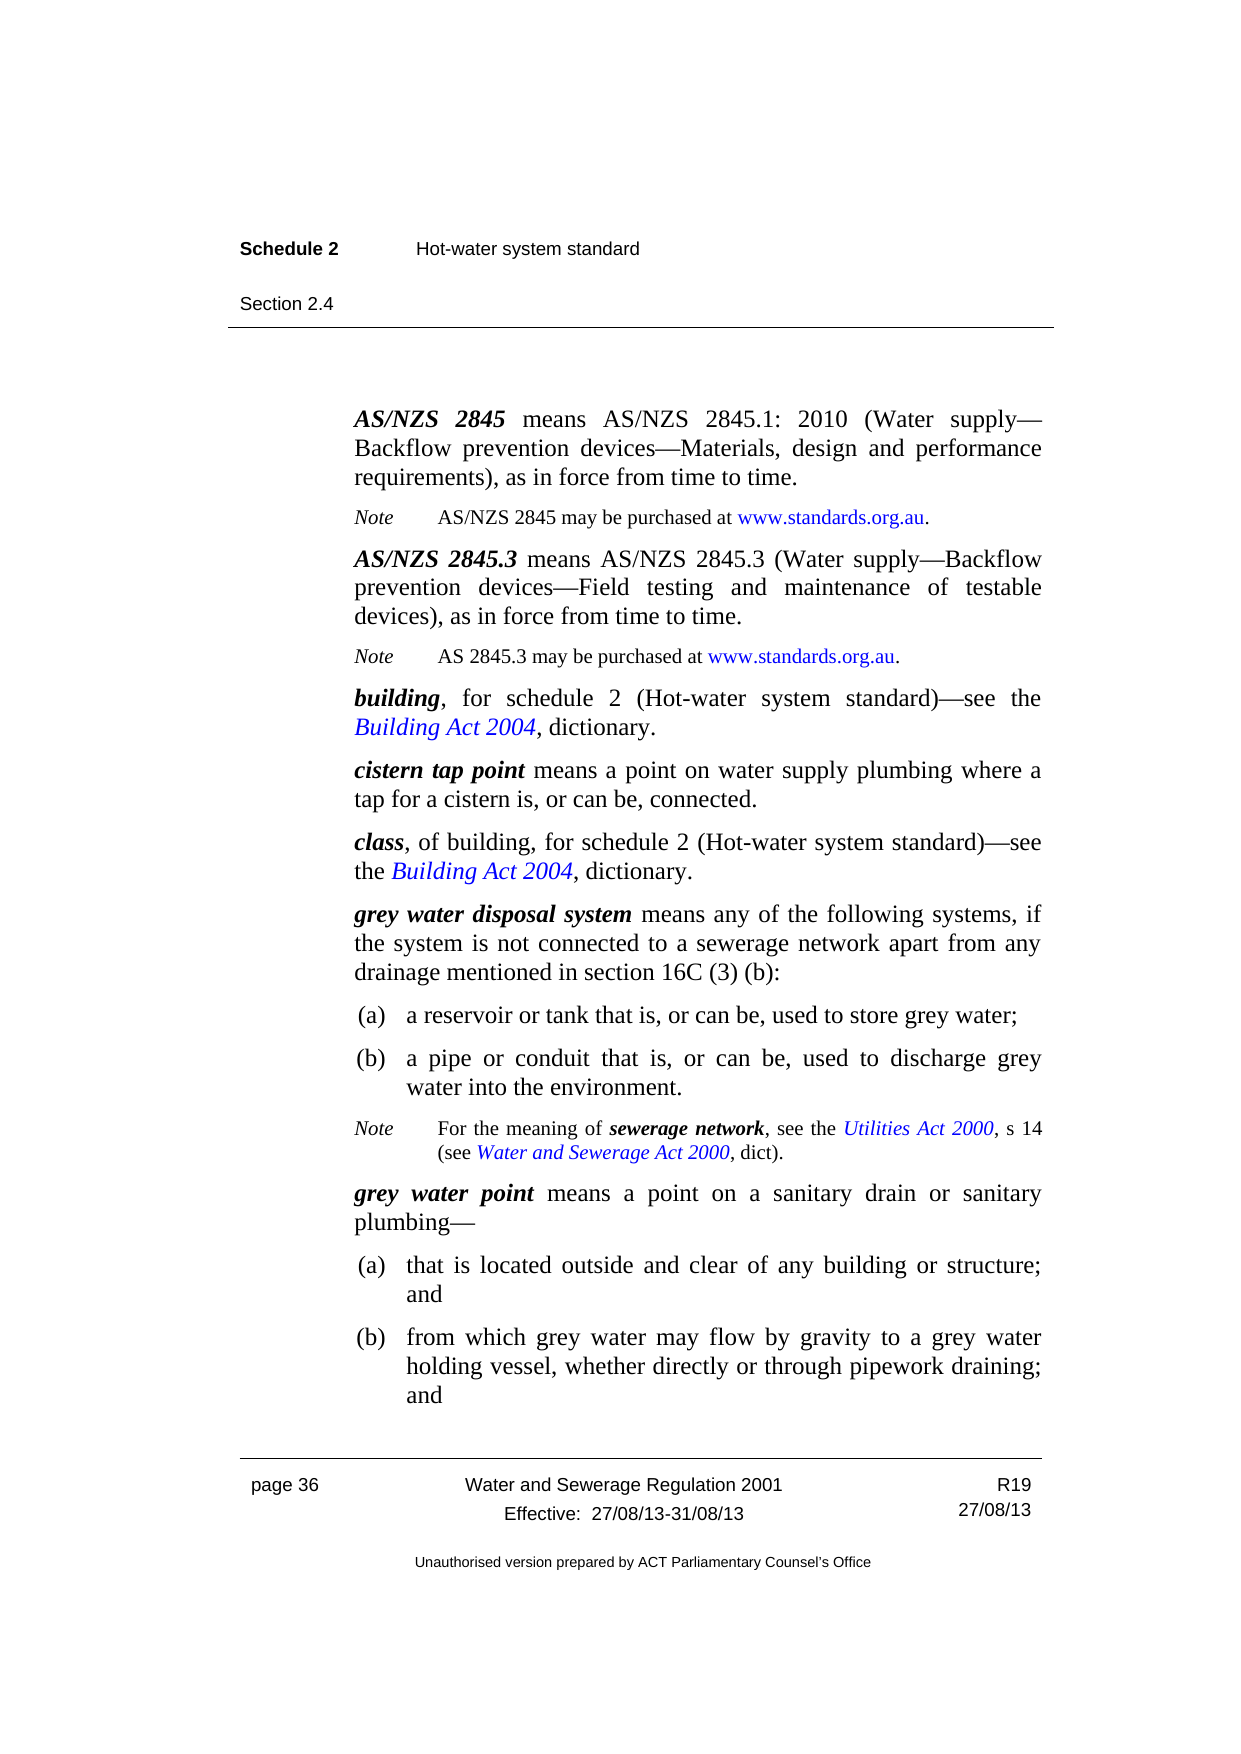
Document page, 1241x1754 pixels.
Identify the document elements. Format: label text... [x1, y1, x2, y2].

text (a) a reservoir or tank that is, or can be, used to store grey water; [239, 1000, 1042, 1029]
text Note AS/NZS 2845 may be purchased at www.standards.org.au. [354, 505, 1042, 529]
text AS/NZS 2845.3 means AS/NZS 2845.3 (Water supply—Backflow prevention devices—Field testing and maintenance of testable devices), as in force from time to time. [354, 544, 1042, 630]
text (a) that is located outside and clear of any building or structure; and [239, 1250, 1042, 1308]
text AS/NZS 2845 means AS/NZS 2845.1: 2010 (Water supply—Backflow prevention devices—Materials, design and performance requirements), as in force from time to time. [354, 404, 1042, 490]
text Note For the meaning of sewerage network, see the Utilities Act 2000, s 14 (see Water and Sewerage Act 2000, dict). [354, 1116, 1042, 1164]
text Note AS 2845.3 may be purchased at www.standards.org.au. [354, 644, 1042, 668]
text (b) from which grey water may flow by gravity to a grey water holding vessel, whether directly or through pipework draining; and [239, 1322, 1042, 1409]
text grey water disposal system means any of the following systems, if the system is not connected to a sewerage network apart from any drainage mentioned in section 16C (3) (b): [354, 899, 1042, 986]
text building, for schedule 2 (Hot-water system standard)—see the Building Act 2004, dictionary. [354, 683, 1042, 741]
text (b) a pipe or conduit that is, or can be, used to discharge grey water into the environment. [239, 1043, 1042, 1101]
text class, of building, for schedule 2 (Hot-water system standard)—see the Building Act 2004, dictionary. [354, 827, 1042, 885]
text cistern tap point means a point on water supply plumbing where a tap for a cistern is, or can be, connected. [354, 755, 1042, 813]
text grey water point means a point on a sanitary drain or sanitary plumbing— [354, 1178, 1042, 1236]
